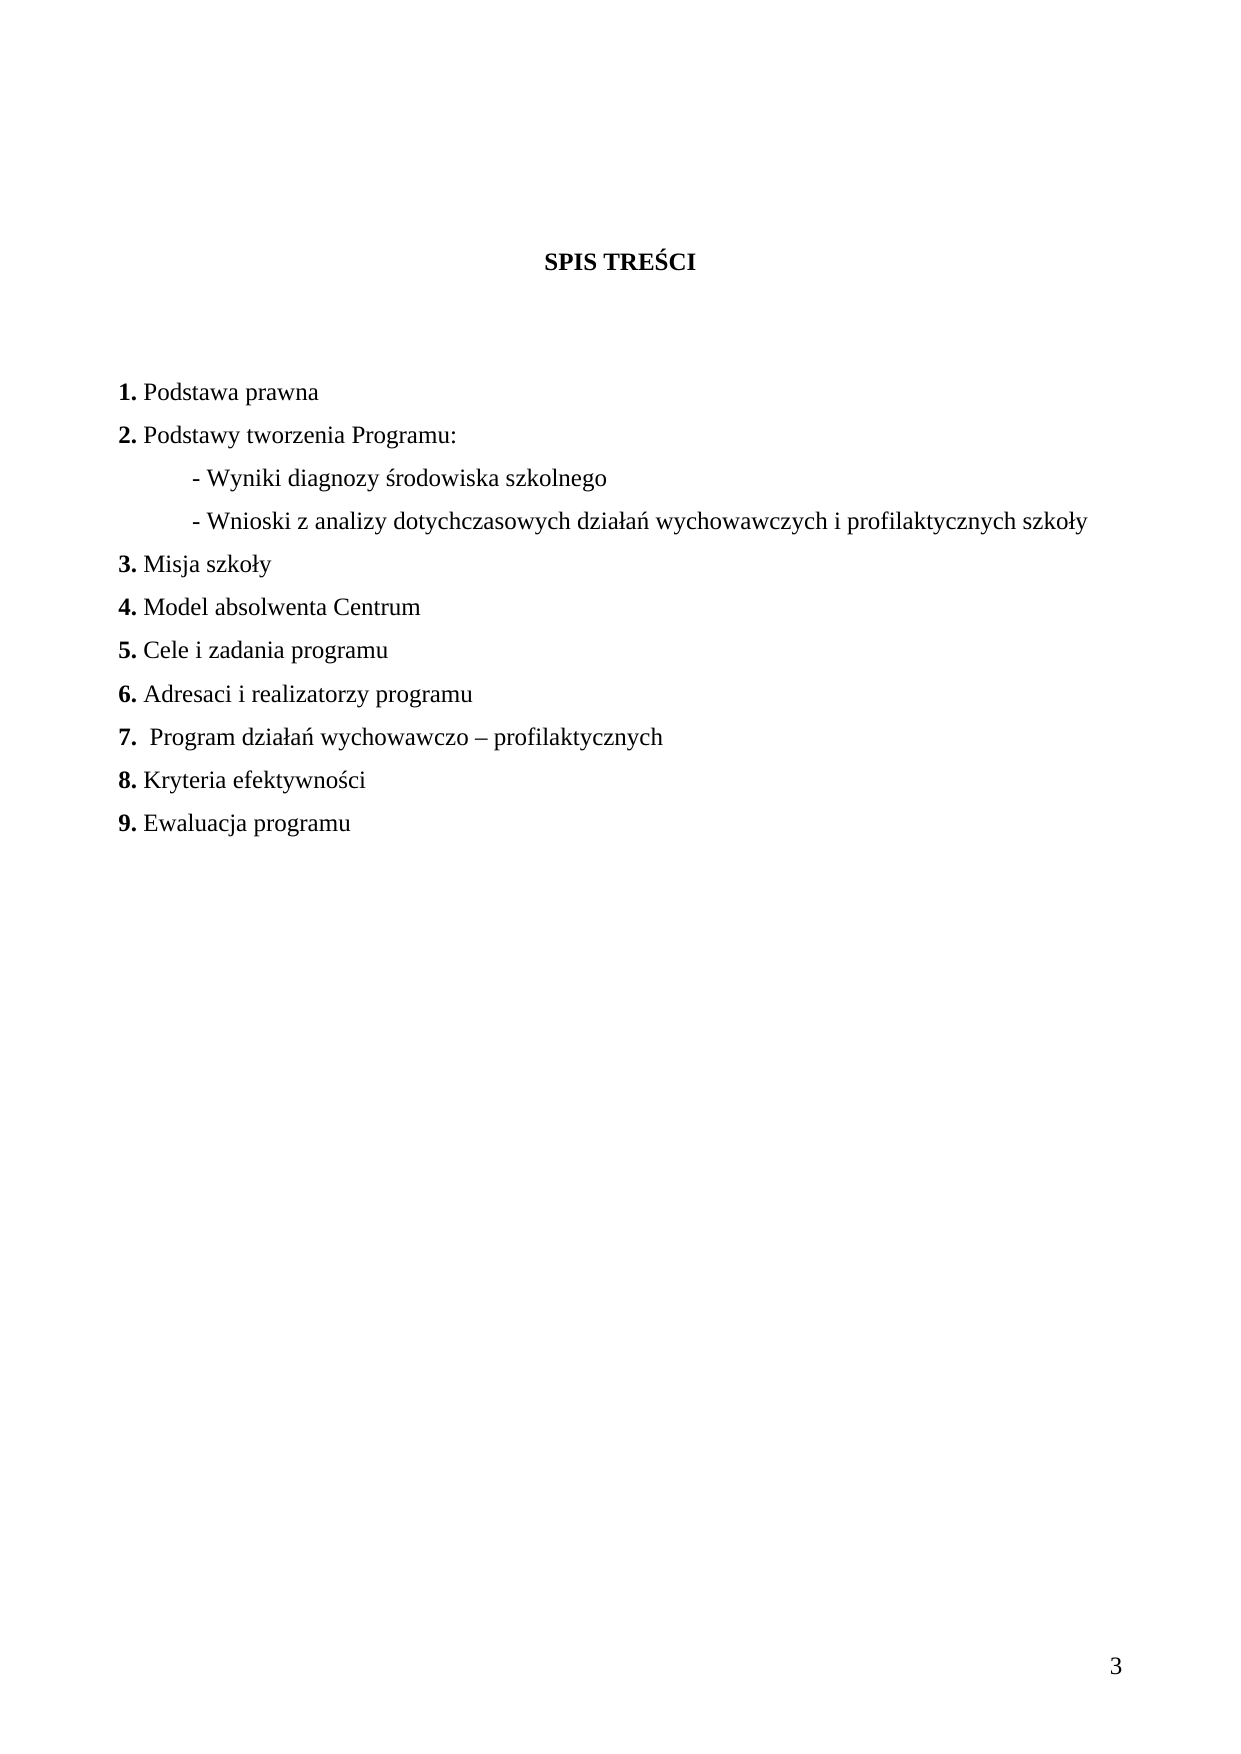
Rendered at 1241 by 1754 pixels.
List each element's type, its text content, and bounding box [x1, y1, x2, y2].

text 1. Podstawa prawna [118, 377, 1122, 406]
text 9. Ewaluacja programu [118, 808, 1122, 837]
text - Wyniki diagnozy środowiska szkolnego [118, 463, 1122, 492]
text SPIS TREŚCI [118, 247, 1122, 276]
text 2. Podstawy tworzenia Programu: [118, 420, 1122, 449]
text 5. Cele i zadania programu [118, 636, 1122, 664]
text 4. Model absolwenta Centrum [118, 592, 1122, 621]
text 8. Kryteria efektywności [118, 765, 1122, 794]
text 3. Misja szkoły [118, 549, 1122, 578]
text 7. Program działań wychowawczo – profilaktycznych [118, 722, 1122, 751]
text - Wnioski z analizy dotychczasowych działań wychowawczych i profilaktycznych szkoły [118, 506, 1122, 535]
text 6. Adresaci i realizatorzy programu [118, 679, 1122, 707]
